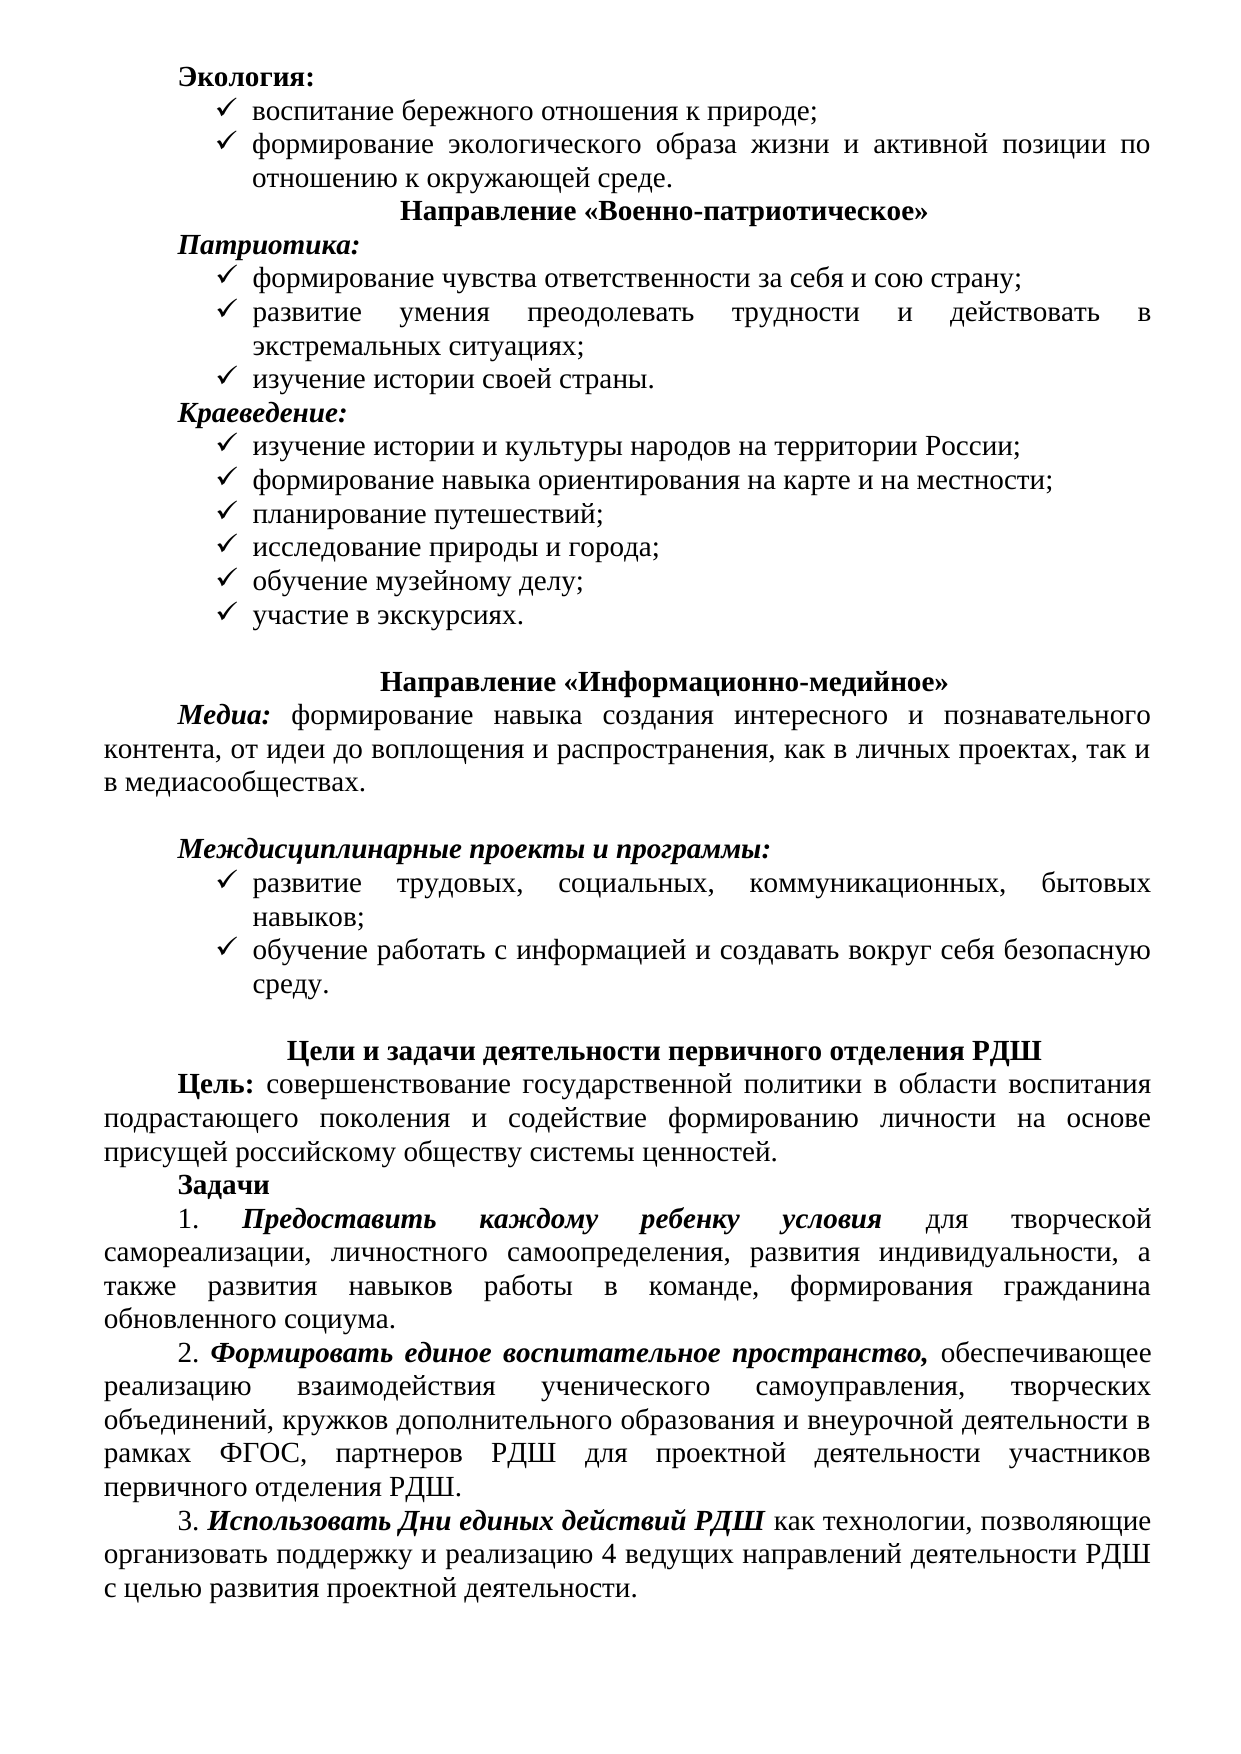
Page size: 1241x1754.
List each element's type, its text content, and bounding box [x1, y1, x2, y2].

text Экология: [103, 59, 1152, 93]
list развитие трудовых, социальных, коммуникационных, бытовых навыков; [215, 865, 1152, 932]
list планирование путешествий; [215, 496, 1152, 529]
text Междисциплинарные проекты и программы: [103, 832, 1152, 865]
text 2. Формировать единое воспитательное пространство, обеспечивающее реализацию взаимодействия ученического самоуправления, творческих объединений, кружков дополнительного образования и внеурочной деятельности в рамках ФГОС, партнеров РДШ для проектной деятельности участников первичного отделения РДШ. [103, 1335, 1152, 1503]
list развитие умения преодолевать трудности и действовать в экстремальных ситуациях; [215, 294, 1152, 361]
list формирование чувства ответственности за себя и сою страну; [215, 261, 1152, 294]
list обучение музейному делу; [215, 563, 1152, 597]
list формирование экологического образа жизни и активной позиции по отношению к окружающей среде. [214, 126, 1152, 193]
text 3. Использовать Дни единых действий РДШ как технологии, позволяющие организовать поддержку и реализацию 4 ведущих направлений деятельности РДШ с целью развития проектной деятельности. [103, 1503, 1152, 1603]
text Краеведение: [177, 395, 1152, 428]
text Задачи [103, 1167, 1152, 1201]
list изучение истории своей страны. [215, 361, 1152, 395]
list изучение истории и культуры народов на территории России; [215, 428, 1152, 462]
text Патриотика: [103, 227, 1152, 261]
list участие в экскурсиях. [215, 597, 1152, 630]
list воспитание бережного отношения к природе; [214, 93, 1152, 126]
list исследование природы и города; [215, 529, 1152, 563]
list обучение работать с информацией и создавать вокруг себя безопасную среду. [215, 932, 1152, 999]
text Направление «Информационно-медийное» [103, 664, 1152, 697]
text Медиа: формирование навыка создания интересного и познавательного контента, от идеи до воплощения и распространения, как в личных проектах, так и в медиасообществах. [103, 697, 1152, 798]
text Цели и задачи деятельности первичного отделения РДШ [103, 1033, 1152, 1067]
text Цель: совершенствование государственной политики в области воспитания подрастающего поколения и содействие формированию личности на основе присущей российскому обществу системы ценностей. [103, 1067, 1152, 1167]
text Направление «Военно-патриотическое» [103, 193, 1152, 227]
list формирование навыка ориентирования на карте и на местности; [215, 462, 1152, 496]
text 1. Предоставить каждому ребенку условия для творческой самореализации, личностного самоопределения, развития индивидуальности, а также развития навыков работы в команде, формирования гражданина обновленного социума. [103, 1201, 1152, 1335]
